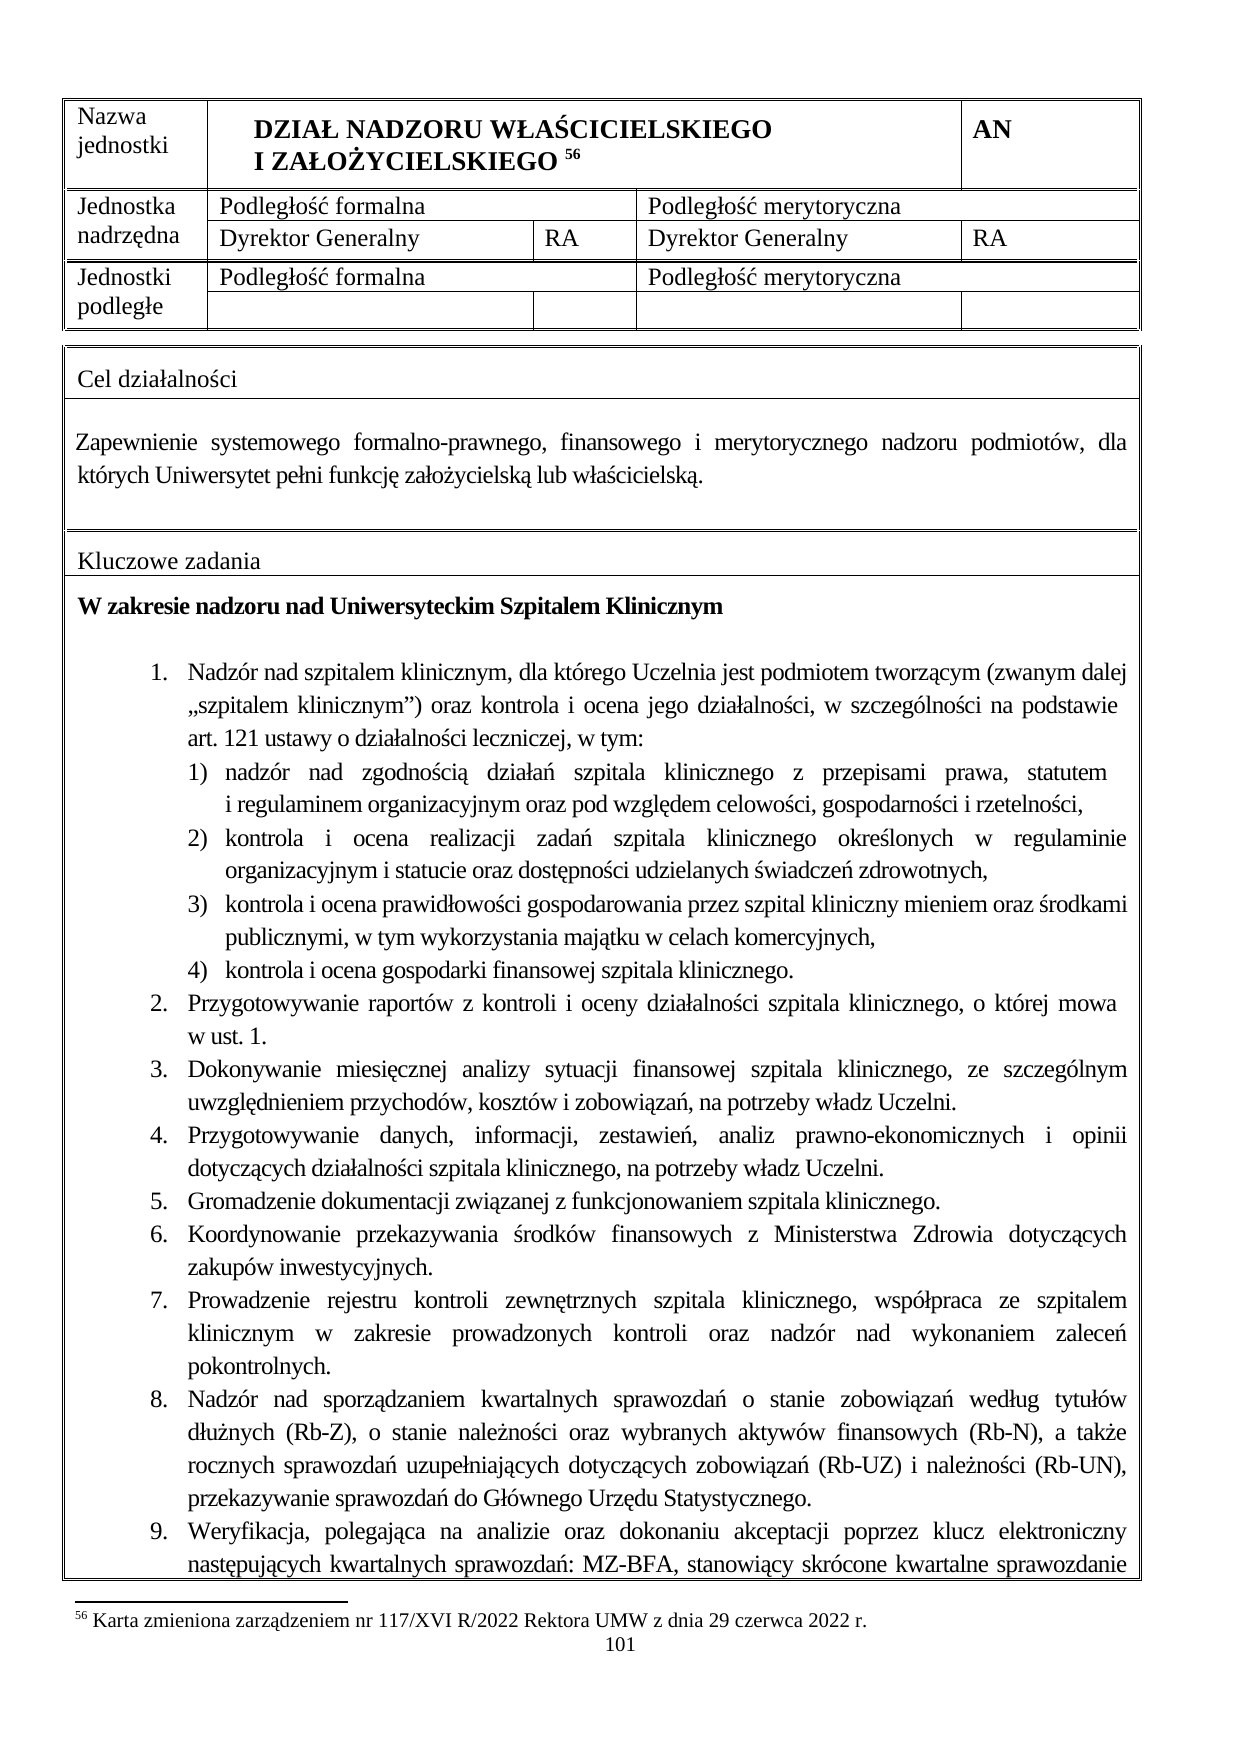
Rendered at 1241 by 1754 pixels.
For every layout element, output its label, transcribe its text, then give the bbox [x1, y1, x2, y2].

table_cell RA [962, 221, 1139, 259]
table_cell Jednostka nadrzędna [64, 188, 207, 259]
table_cell [534, 292, 636, 327]
table_cell Cel działalności [64, 345, 1140, 397]
table_cell RA [534, 221, 636, 259]
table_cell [65, 576, 1139, 1578]
table_header DZIAŁ NADZORU WŁAŚCICIELSKIEGO I ZAŁOŻYCIELSKIEGO [208, 101, 961, 188]
table_cell Podległość formalna [208, 191, 636, 220]
table_cell [64, 328, 1140, 345]
table_cell Podległość merytoryczna [637, 188, 1140, 220]
table_cell [637, 292, 961, 327]
table_cell Zapewnienie systemowego formalno-prawnego, finansowego i merytorycznego nadzoru podmiotów, dla których Uniwersytet pełni funkcję założycielską lub właścicielską. [65, 399, 1139, 529]
table_cell Dyrektor Generalny [208, 221, 533, 259]
table_cell [208, 292, 533, 327]
table_cell Kluczowe zadania [65, 529, 1139, 575]
table_header Nazwa jednostki [65, 101, 207, 188]
table_cell Podległość formalna [208, 263, 636, 291]
table_cell Podległość merytoryczna [637, 259, 1140, 291]
table_cell [962, 292, 1139, 327]
table_cell Dyrektor Generalny [637, 221, 961, 259]
table_cell Jednostki podległe [64, 259, 207, 327]
table_header AN [962, 101, 1139, 188]
